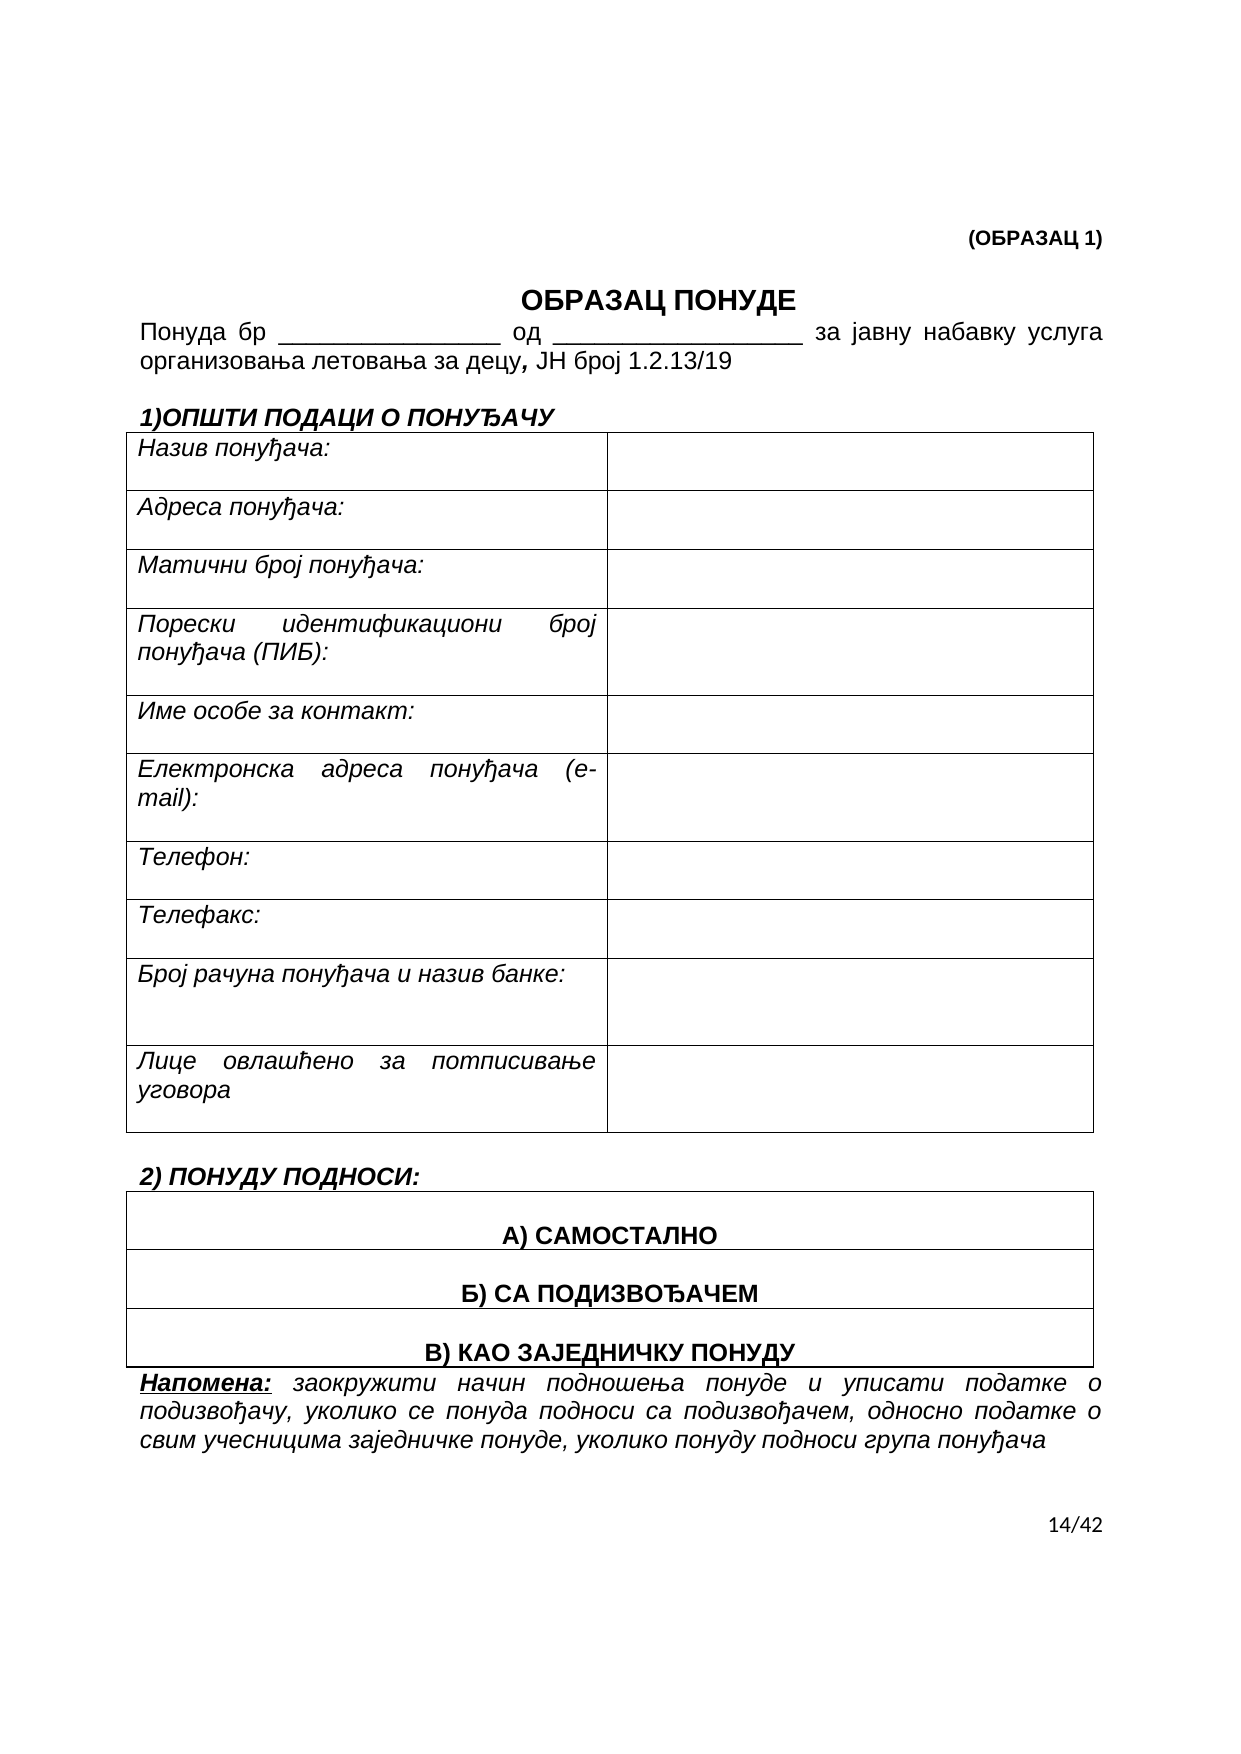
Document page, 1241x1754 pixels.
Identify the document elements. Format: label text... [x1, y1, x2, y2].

table_header [608, 433, 1093, 490]
text ОБРАЗАЦ ПОНУДЕ [214, 283, 1103, 317]
table_cell Б) СА ПОДИЗВОЂАЧЕМ [127, 1250, 1093, 1308]
table_cell Телефакс: [127, 900, 607, 958]
text Понуда бр ________________ од __________________ за јавну набавку услуга организовања летовања за децу, ЈН број 1.2.13/19 [139, 317, 1103, 374]
table_header А) САМОСТАЛНО [127, 1192, 1093, 1249]
table_cell Број рачуна понуђача и назив банке: [127, 959, 607, 1045]
table_cell Матични број понуђача: [127, 550, 607, 607]
table_cell [608, 491, 1093, 549]
table_cell [608, 754, 1093, 841]
table_cell Име особе за контакт: [127, 696, 607, 753]
table_cell [608, 1046, 1093, 1132]
table_cell Лице овлашћено за потписивање уговора [127, 1046, 607, 1132]
table_cell Порески идентификациони број понуђача (ПИБ): [127, 609, 607, 695]
table_header Назив понуђача: [127, 433, 607, 490]
text Напомена: заокружити начин подношења понуде и уписати податке о подизвођачу, уколико се понуда подноси са подизвођачем, односно податке о свим учесницима заједничке понуде, уколико понуду подноси група понуђача [139, 1367, 1103, 1454]
text (ОБРАЗАЦ 1) [214, 226, 1103, 250]
table_cell [608, 550, 1093, 607]
table_cell Електронска адреса понуђача (e-mail): [127, 754, 607, 841]
table_cell Адреса понуђача: [127, 491, 607, 549]
table_cell [608, 959, 1093, 1045]
table_cell [608, 609, 1093, 695]
table_cell В) КАО ЗАЈЕДНИЧКУ ПОНУДУ [127, 1309, 1093, 1366]
table_cell [608, 696, 1093, 753]
text 1)ОПШТИ ПОДАЦИ О ПОНУЂАЧУ [139, 403, 1103, 432]
text 2) ПОНУДУ ПОДНОСИ: [139, 1162, 1103, 1191]
table_cell Телефон: [127, 842, 607, 899]
table_cell [608, 900, 1093, 958]
table_cell [608, 842, 1093, 899]
